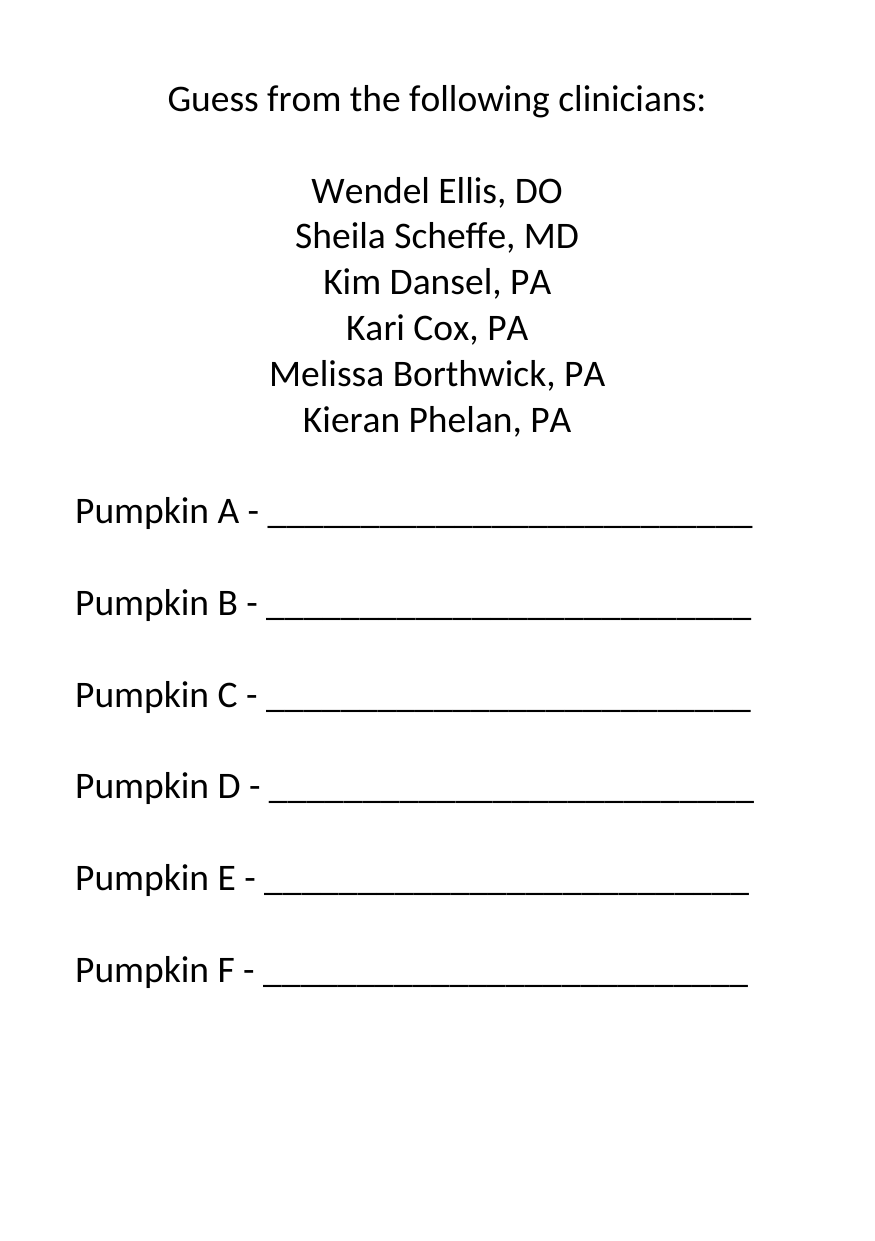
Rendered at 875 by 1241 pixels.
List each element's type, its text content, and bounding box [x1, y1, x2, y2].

text Pumpkin F - __________________________ [75, 946, 799, 992]
text Melissa Borthwick, PA [75, 350, 799, 396]
text Pumpkin E - __________________________ [75, 854, 799, 900]
text Sheila Scheffe, MD [75, 212, 799, 258]
text Guess from the following clinicians: [75, 75, 799, 121]
text Kari Cox, PA [75, 304, 799, 350]
text Kieran Phelan, PA [75, 396, 799, 442]
text Wendel Ellis, DO [75, 167, 799, 212]
text Pumpkin C - __________________________ [75, 671, 799, 717]
text Pumpkin B - __________________________ [75, 579, 799, 625]
text Kim Dansel, PA [75, 258, 799, 304]
text Pumpkin A - __________________________ [75, 487, 799, 533]
text Pumpkin D - __________________________ [75, 762, 799, 808]
